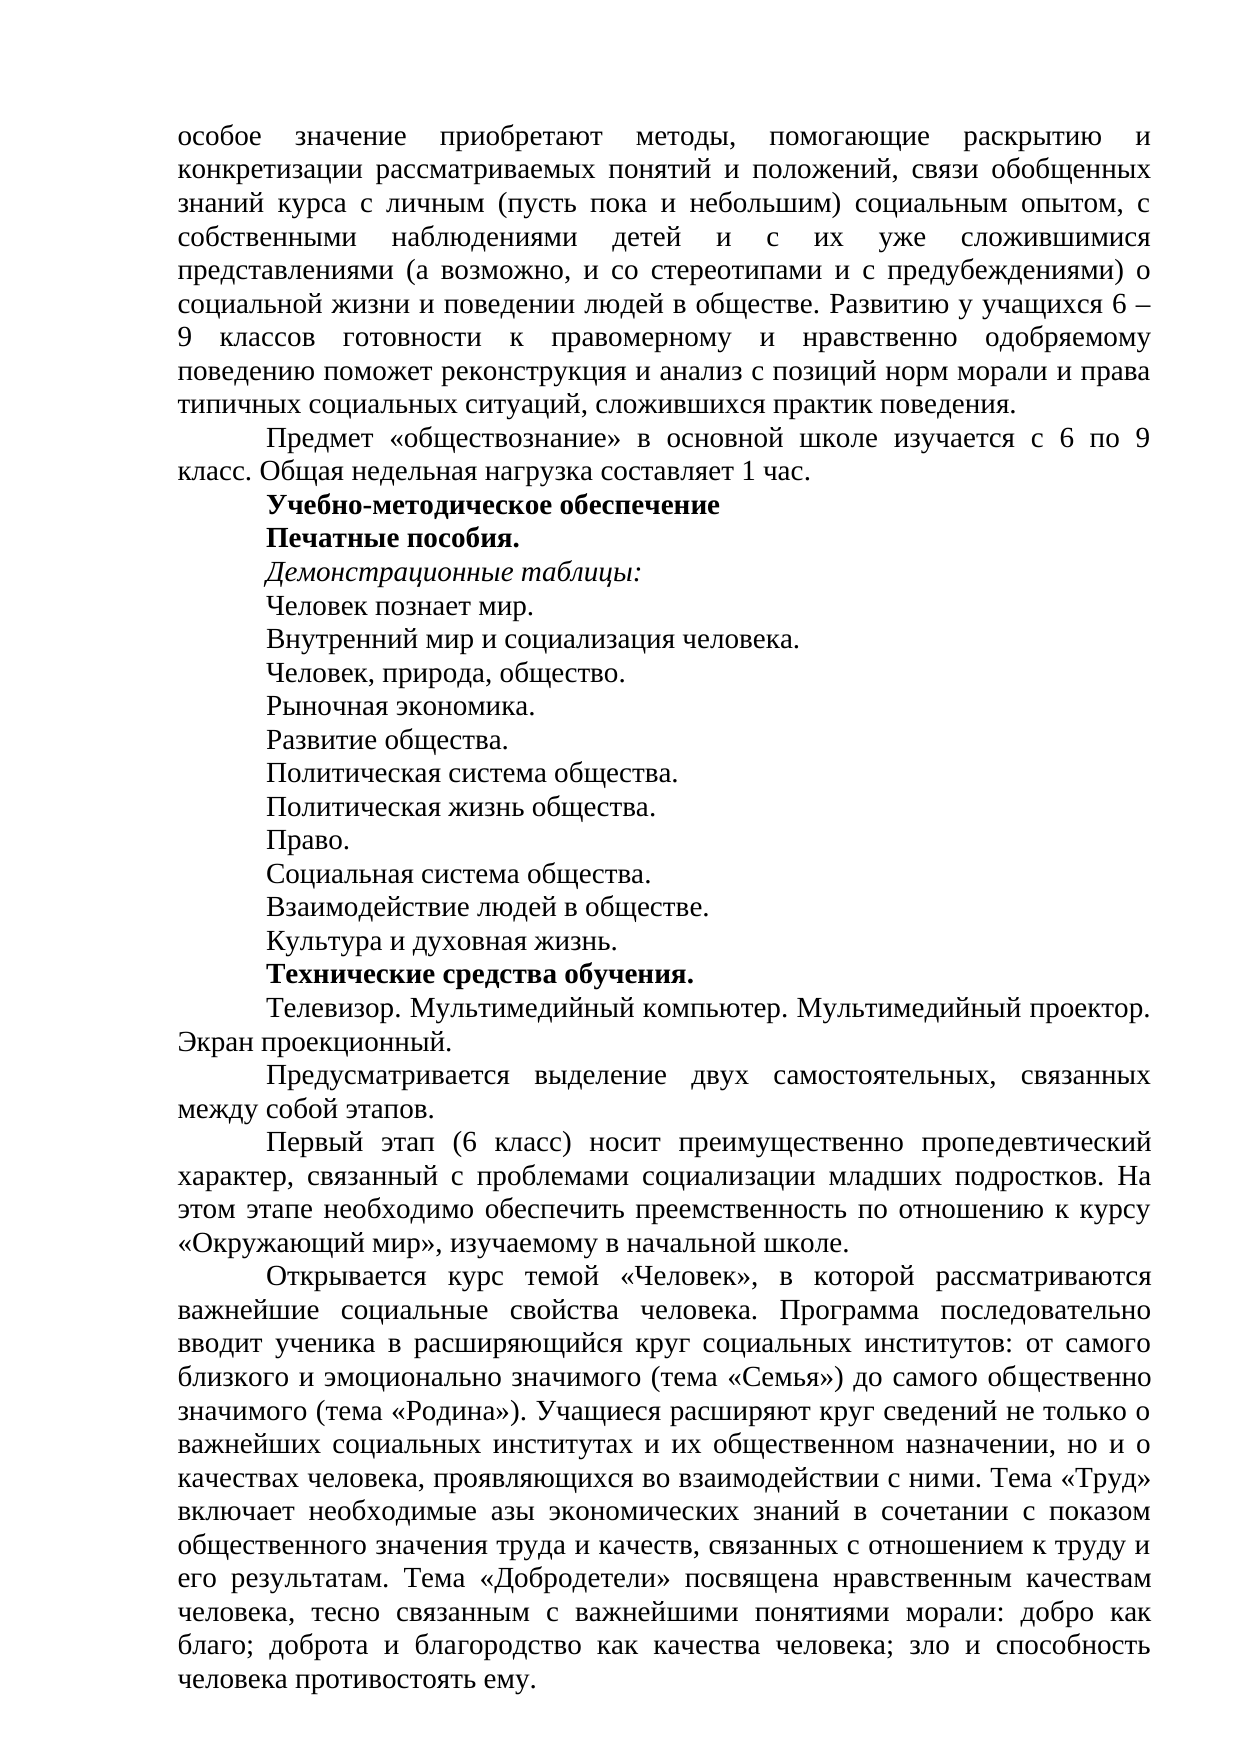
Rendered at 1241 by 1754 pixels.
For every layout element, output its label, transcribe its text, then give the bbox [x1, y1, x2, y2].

text Внутренний мир и социализация человека. [177, 621, 1152, 655]
text Развитие общества. [177, 722, 1152, 755]
text Культура и духовная жизнь. [177, 923, 1152, 957]
text Рыночная экономика. [177, 688, 1152, 722]
text Предусматривается выделение двух самостоятельных, связанных между собой этапов. [177, 1057, 1152, 1124]
text Демонстрационные таблицы: [177, 554, 1152, 588]
text Политическая жизнь общества. [177, 789, 1152, 822]
text Взаимодействие людей в обществе. [177, 889, 1152, 923]
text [177, 118, 1152, 420]
text Телевизор. Мультимедийный компьютер. Мультимедийный проектор. Экран проекционный. [177, 990, 1152, 1057]
text Учебно-методическое обеспечение [177, 487, 1152, 521]
text Социальная система общества. [177, 856, 1152, 889]
text Человек познает мир. [177, 588, 1152, 621]
text Печатные пособия. [177, 521, 1152, 554]
text Человек, природа, общество. [177, 655, 1152, 688]
text Предмет «обществознание» в основной школе изучается с 6 по 9 класс. Общая недельная нагрузка составляет 1 час. [177, 420, 1152, 487]
text Технические средства обучения. [177, 957, 1152, 990]
text Открывается курс темой «Человек», в которой рассматриваются важнейшие социальные свойства человека. Программа последовательно вводит ученика в расширяющийся круг социальных институтов: от самого близкого и эмоционально значимого (тема «Семья») до самого общественно значимого (тема «Родина»). Учащиеся расширяют круг сведений не только о важнейших социальных институтах и их общественном назначении, но и о качествах человека, проявляющихся во взаимодействии с ними. Тема «Труд» включает необходимые азы экономических знаний в сочетании с показом общественного значения труда и качеств, связанных с отношением к труду и его результатам. Тема «Добродетели» посвящена нравственным качествам человека, тесно связанным с важнейшими понятиями морали: добро как благо; доброта и благородство как качества человека; зло и способность человека противостоять ему. [177, 1258, 1152, 1694]
text Право. [177, 822, 1152, 856]
text Первый этап (6 класс) носит преимущественно пропедевтический характер, связанный с проблемами социализации младших подростков. На этом этапе необходимо обеспечить преемственность по отношению к курсу «Окружающий мир», изучаемому в начальной школе. [177, 1124, 1152, 1258]
text Политическая система общества. [177, 755, 1152, 789]
